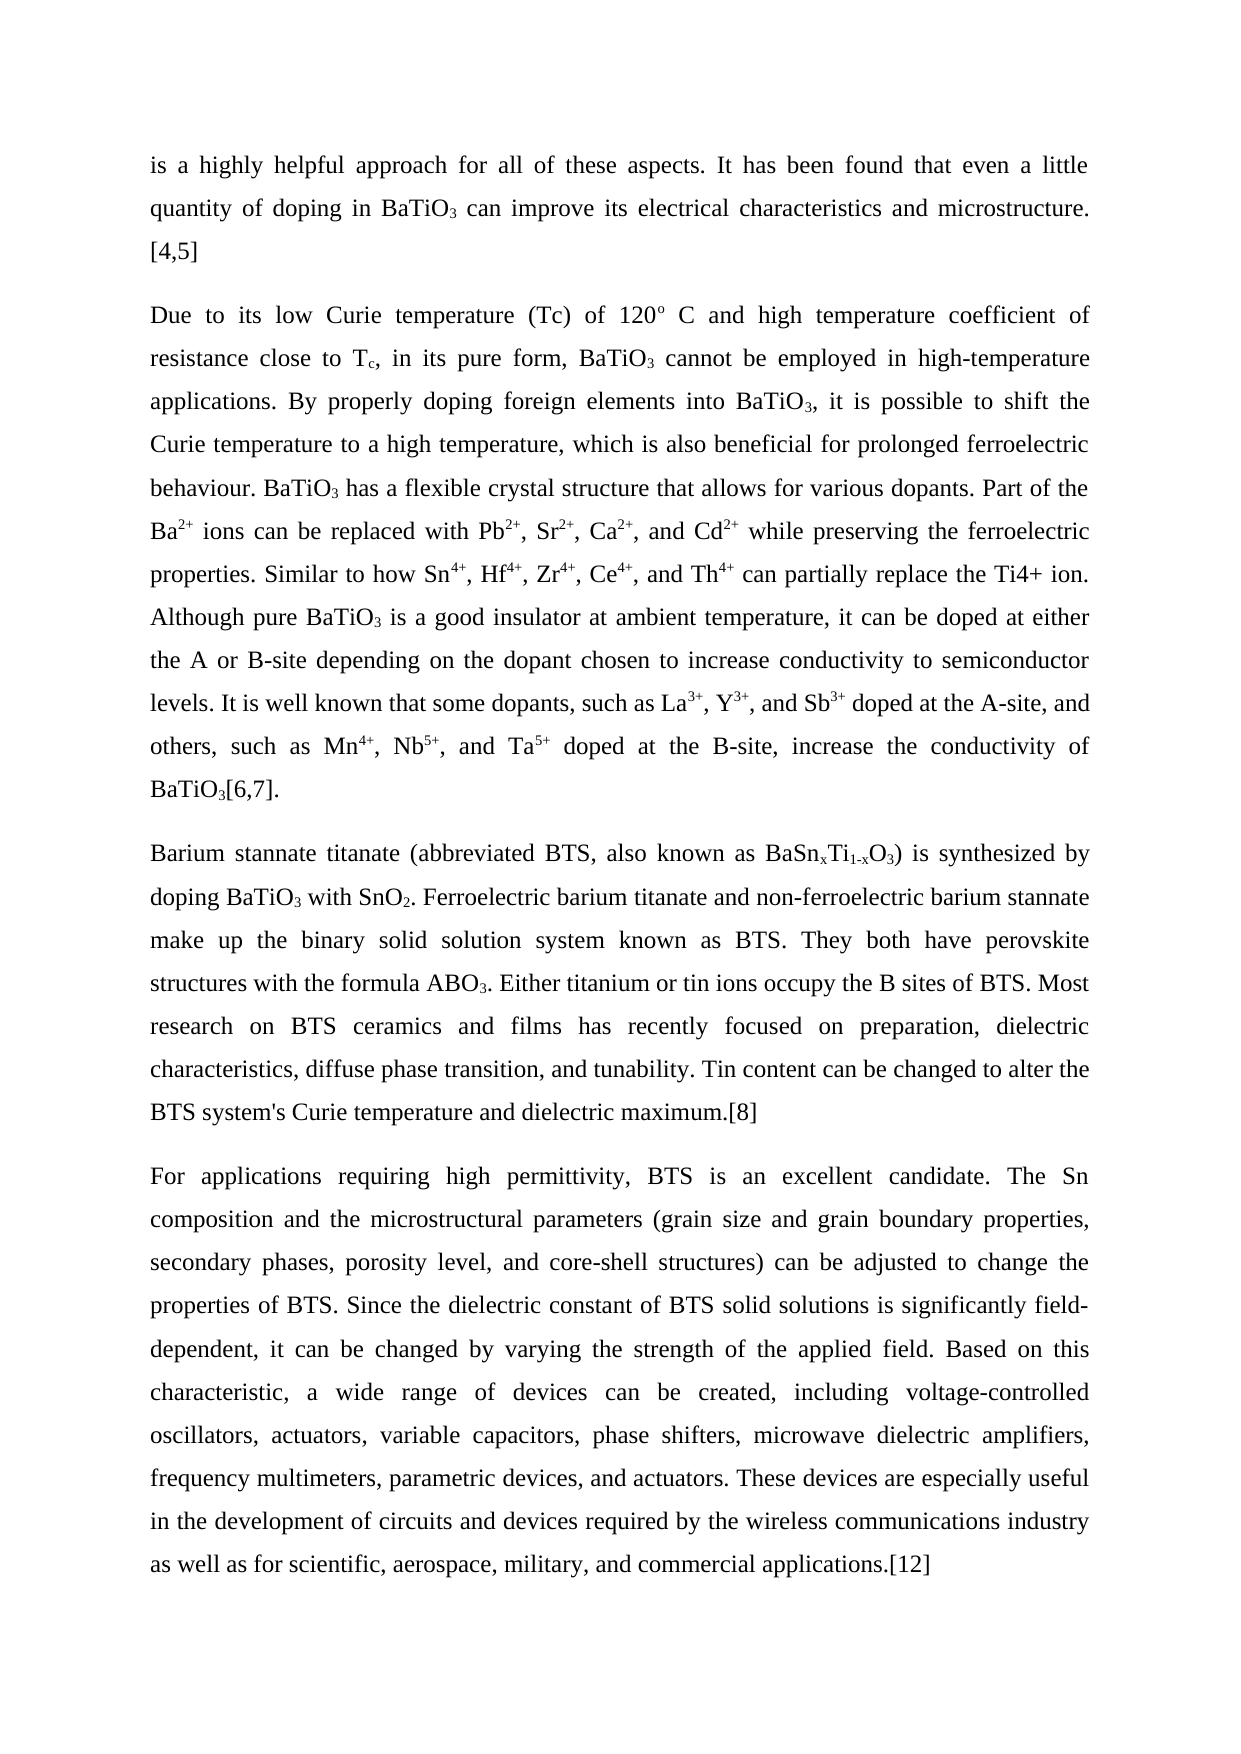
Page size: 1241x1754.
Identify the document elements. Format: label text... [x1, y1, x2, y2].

text Barium stannate titanate (abbreviated BTS, also known as BaSnxTi1-xO3) is synthesized by doping BaTiO3 with SnO2. Ferroelectric barium titanate and non-ferroelectric barium stannate make up the binary solid solution system known as BTS. They both have perovskite structures with the formula ABO3. Either titanium or tin ions occupy the B sites of BTS. Most research on BTS ceramics and films has recently focused on preparation, dielectric characteristics, diffuse phase transition, and tunability. Tin content can be changed to alter the BTS system's Curie temperature and dielectric maximum.[8] [150, 838, 1090, 1126]
text Due to its low Curie temperature (Tc) of 120o C and high temperature coefficient of resistance close to Tc, in its pure form, BaTiO3 cannot be employed in high-temperature applications. By properly doping foreign elements into BaTiO3, it is possible to shift the Curie temperature to a high temperature, which is also beneficial for prolonged ferroelectric behaviour. BaTiO3 has a flexible crystal structure that allows for various dopants. Part of the Ba2+ ions can be replaced with Pb2+, Sr2+, Ca2+, and Cd2+ while preserving the ferroelectric properties. Similar to how Sn4+, Hf4+, Zr4+, Ce4+, and Th4+ can partially replace the Ti4+ ion. Although pure BaTiO3 is a good insulator at ambient temperature, it can be doped at either the A or B-site depending on the dopant chosen to increase conductivity to semiconductor levels. It is well known that some dopants, such as La3+, Y3+, and Sb3+ doped at the A-site, and others, such as Mn4+, Nb5+, and Ta5+ doped at the B-site, increase the conductivity of BaTiO3[6,7]. [150, 300, 1090, 803]
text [150, 150, 1090, 265]
text For applications requiring high permittivity, BTS is an excellent candidate. The Sn composition and the microstructural parameters (grain size and grain boundary properties, secondary phases, porosity level, and core-shell structures) can be adjusted to change the properties of BTS. Since the dielectric constant of BTS solid solutions is significantly field-dependent, it can be changed by varying the strength of the applied field. Based on this characteristic, a wide range of devices can be created, including voltage-controlled oscillators, actuators, variable capacitors, phase shifters, microwave dielectric amplifiers, frequency multimeters, parametric devices, and actuators. These devices are especially useful in the development of circuits and devices required by the wireless communications industry as well as for scientific, aerospace, military, and commercial applications.[12] [150, 1161, 1090, 1578]
